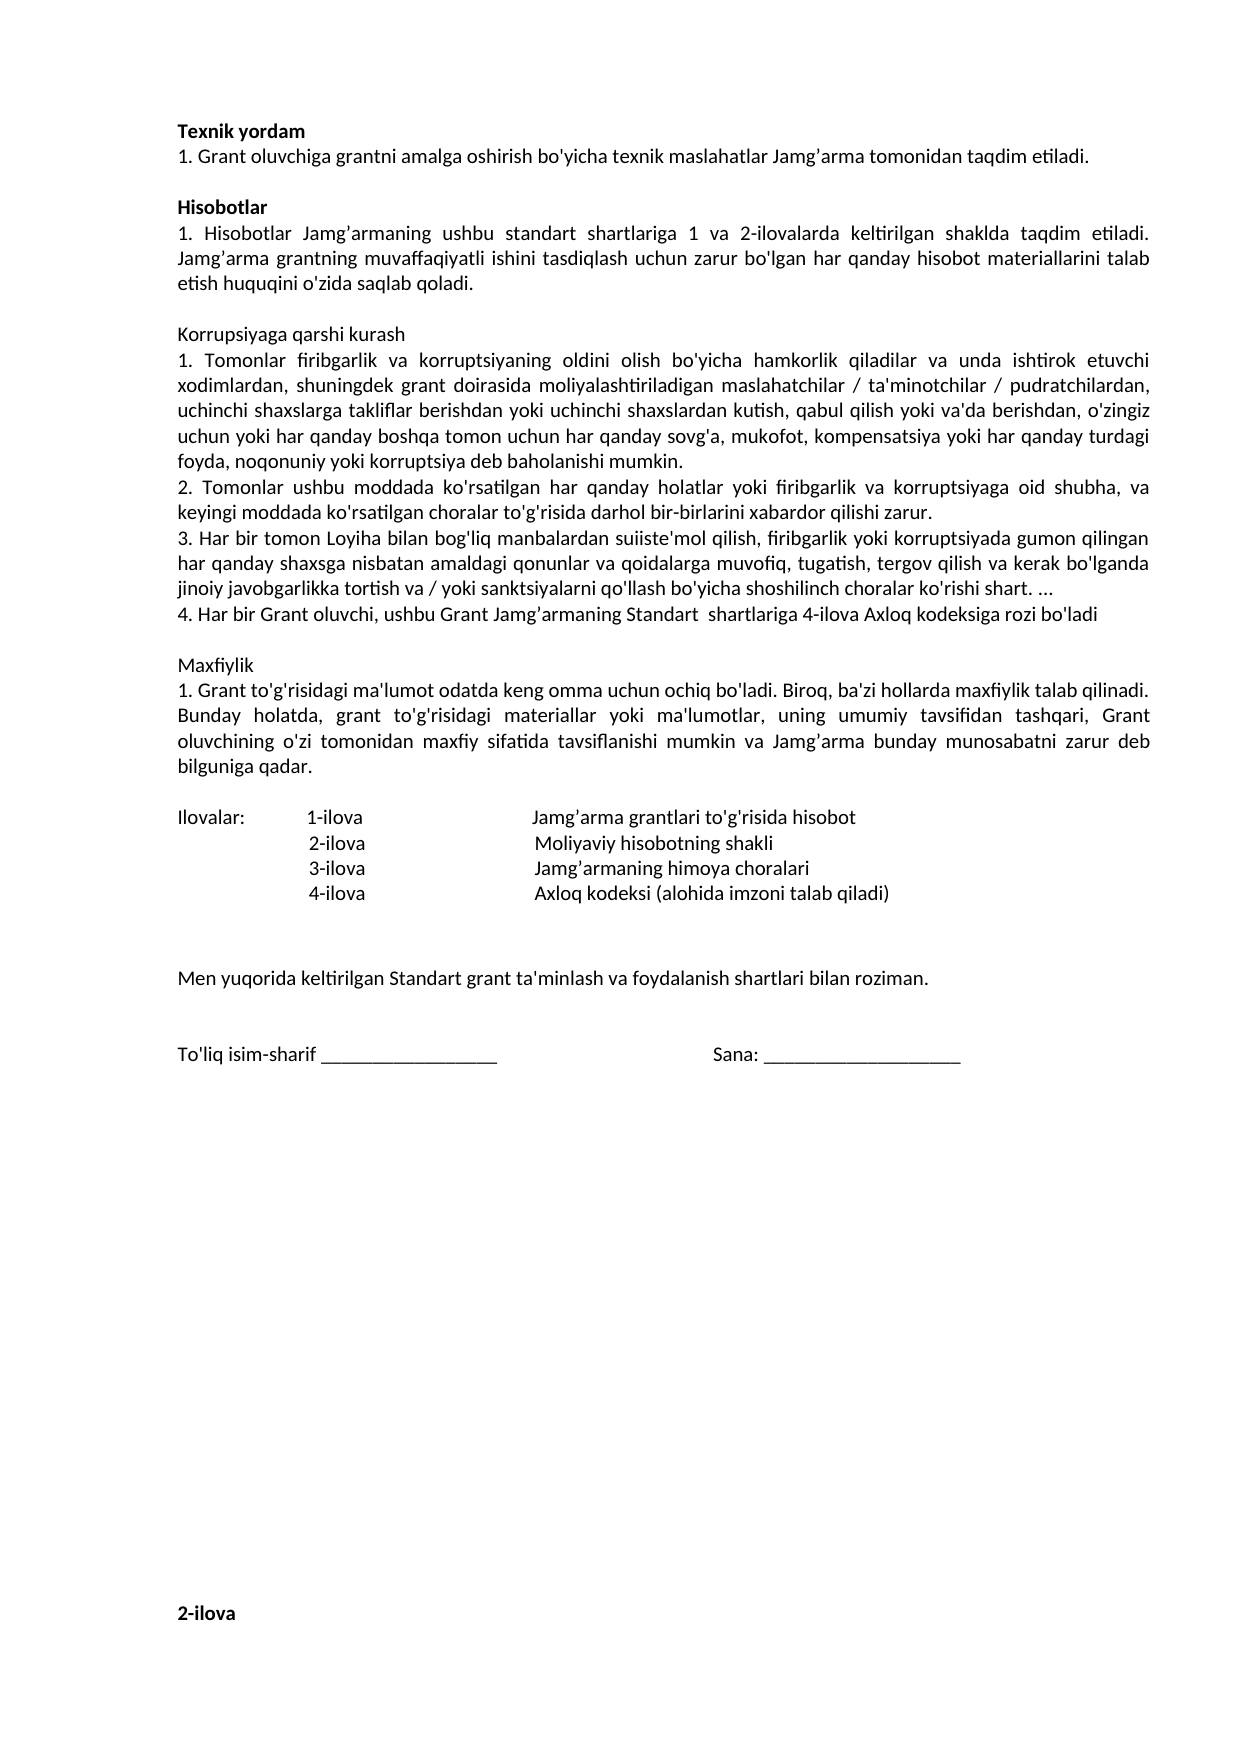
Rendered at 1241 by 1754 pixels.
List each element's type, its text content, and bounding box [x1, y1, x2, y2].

text Hisobotlar [177, 194, 1152, 220]
text 1. Grant oluvchiga grantni amalga oshirish bo'yicha texnik maslahatlar Jamg’arma tomonidan taqdim etiladi. [177, 143, 1152, 169]
text 1. Hisobotlar Jamg’armaning ushbu standart shartlariga 1 va 2-ilovalarda keltirilgan shaklda taqdim etiladi. Jamg’arma grantning muvaffaqiyatli ishini tasdiqlash uchun zarur bo'lgan har qanday hisobot materiallarini talab etish huquqini o'zida saqlab qoladi. [177, 220, 1152, 296]
text Ilovalar: 1-ilova Jamg’arma grantlari to'g'risida hisobot [177, 804, 1152, 830]
text 2-ilova [177, 1600, 1152, 1626]
text 3-ilova Jamg’armaning himoya choralari [177, 855, 1152, 881]
text 4. Har bir Grant oluvchi, ushbu Grant Jamg’armaning Standart shartlariga 4-ilova Axloq kodeksiga rozi bo'ladi [177, 601, 1152, 626]
text 3. Har bir tomon Loyiha bilan bog'liq manbalardan suiiste'mol qilish, firibgarlik yoki korruptsiyada gumon qilingan har qanday shaxsga nisbatan amaldagi qonunlar va qoidalarga muvofiq, tugatish, tergov qilish va kerak bo'lganda jinoiy javobgarlikka tortish va / yoki sanktsiyalarni qo'llash bo'yicha shoshilinch choralar ko'rishi shart. ... [177, 525, 1152, 601]
text Maxfiylik [177, 652, 1152, 677]
text 2. Tomonlar ushbu moddada ko'rsatilgan har qanday holatlar yoki firibgarlik va korruptsiyaga oid shubha, va keyingi moddada ko'rsatilgan choralar to'g'risida darhol bir-birlarini xabardor qilishi zarur. [177, 474, 1152, 525]
text 2-ilova Moliyaviy hisobotning shakli [177, 830, 1152, 855]
text 4-ilova Axloq kodeksi (alohida imzoni talab qiladi) [177, 881, 1152, 906]
text Texnik yordam [177, 118, 1152, 143]
text 1. Grant to'g'risidagi ma'lumot odatda keng omma uchun ochiq bo'ladi. Biroq, ba'zi hollarda maxfiylik talab qilinadi. Bunday holatda, grant to'g'risidagi materiallar yoki ma'lumotlar, uning umumiy tavsifidan tashqari, Grant oluvchining o'zi tomonidan maxfiy sifatida tavsiflanishi mumkin va Jamg’arma bunday munosabatni zarur deb bilguniga qadar. [177, 677, 1152, 779]
text To'liq isim-sharif _________________ Sana: ___________________ [177, 1041, 1152, 1067]
text Korrupsiyaga qarshi kurash [177, 321, 1152, 347]
text Men yuqorida keltirilgan Standart grant ta'minlash va foydalanish shartlari bilan roziman. [177, 965, 1152, 990]
text 1. Tomonlar firibgarlik va korruptsiyaning oldini olish bo'yicha hamkorlik qiladilar va unda ishtirok etuvchi xodimlardan, shuningdek grant doirasida moliyalashtiriladigan maslahatchilar / ta'minotchilar / pudratchilardan, uchinchi shaxslarga takliflar berishdan yoki uchinchi shaxslardan kutish, qabul qilish yoki va'da berishdan, o'zingiz uchun yoki har qanday boshqa tomon uchun har qanday sovg'a, mukofot, kompensatsiya yoki har qanday turdagi foyda, noqonuniy yoki korruptsiya deb baholanishi mumkin. [177, 347, 1152, 474]
